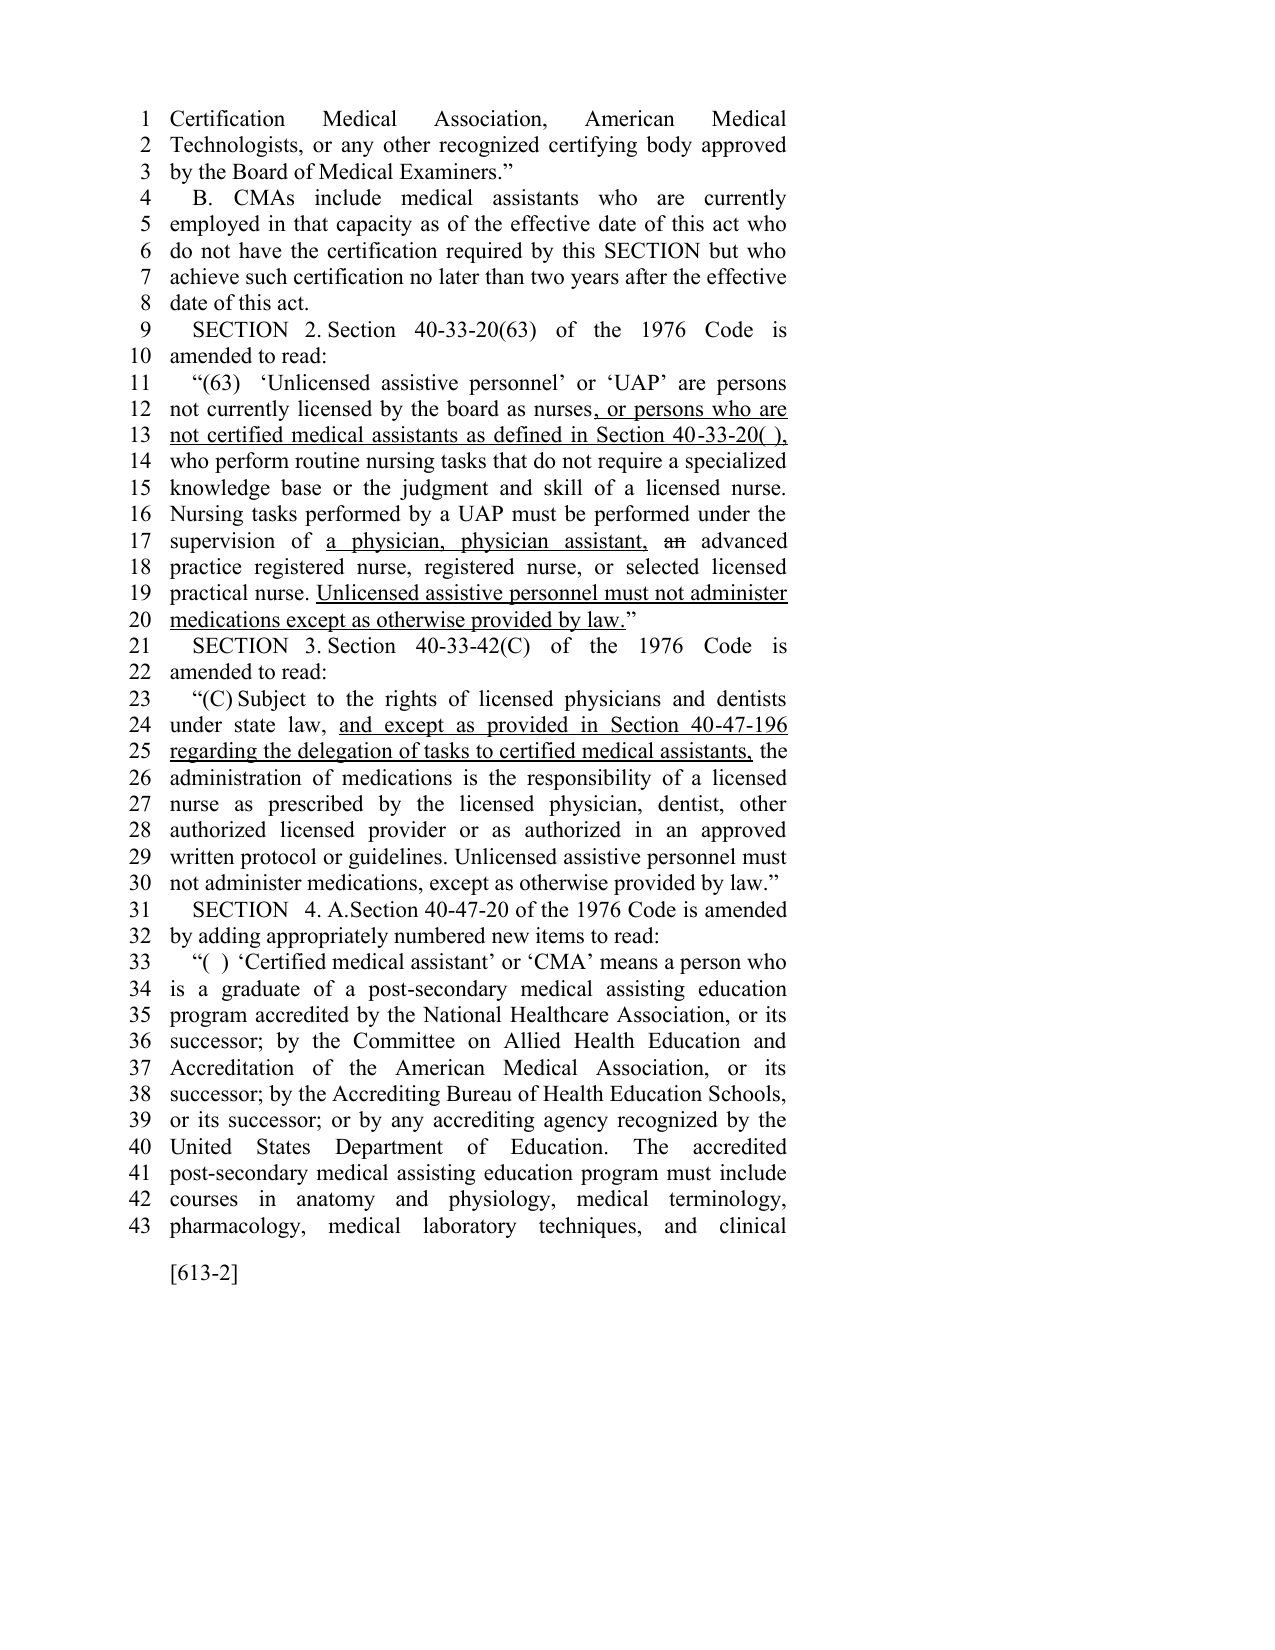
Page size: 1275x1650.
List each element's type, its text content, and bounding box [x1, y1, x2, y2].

text “(C) Subject to the rights of licensed physicians and dentists under state law, and except as provided in Section 40-47-196 regarding the delegation of tasks to certified medical assistants, the administration of medications is the responsibility of a licensed nurse as prescribed by the licensed physician, dentist, other authorized licensed provider or as authorized in an approved written protocol or guidelines. Unlicensed assistive personnel must not administer medications, except as otherwise provided by law.” [169, 685, 787, 896]
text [169, 948, 787, 1238]
text B. CMAs include medical assistants who are currently employed in that capacity as of the effective date of this act who do not have the certification required by this SECTION but who achieve such certification no later than two years after the effective date of this act. [169, 184, 787, 316]
text SECTION 4. A. Section 40-47-20 of the 1976 Code is amended by adding appropriately numbered new items to read: [169, 896, 787, 948]
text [169, 105, 787, 184]
text “(63) ‘Unlicensed assistive personnel’ or ‘UAP’ are persons not currently licensed by the board as nurses, or persons who are not certified medical assistants as defined in Section 40-33-20( ), who perform routine nursing tasks that do not require a specialized knowledge base or the judgment and skill of a licensed nurse. Nursing tasks performed by a UAP must be performed under the supervision of a physician, physician assistant, an advanced practice registered nurse, registered nurse, or selected licensed practical nurse. Unlicensed assistive personnel must not administer medications except as otherwise provided by law.” [169, 368, 787, 444]
text SECTION 2. Section 40-33-20(63) of the 1976 Code is amended to read: [169, 316, 787, 368]
text “(63) ‘Unlicensed assistive personnel’ or ‘UAP’ are persons not currently licensed by the board as nurses, or persons who are not certified medical assistants as defined in Section 40-33-20( ), who perform routine nursing tasks that do not require a specialized knowledge base or the judgment and skill of a licensed nurse. Nursing tasks performed by a UAP must be performed under the supervision of a physician, physician assistant, an advanced practice registered nurse, registered nurse, or selected licensed practical nurse. Unlicensed assistive personnel must not administer medications except as otherwise provided by law.” [169, 445, 787, 632]
text SECTION 3. Section 40-33-42(C) of the 1976 Code is amended to read: [169, 632, 787, 685]
